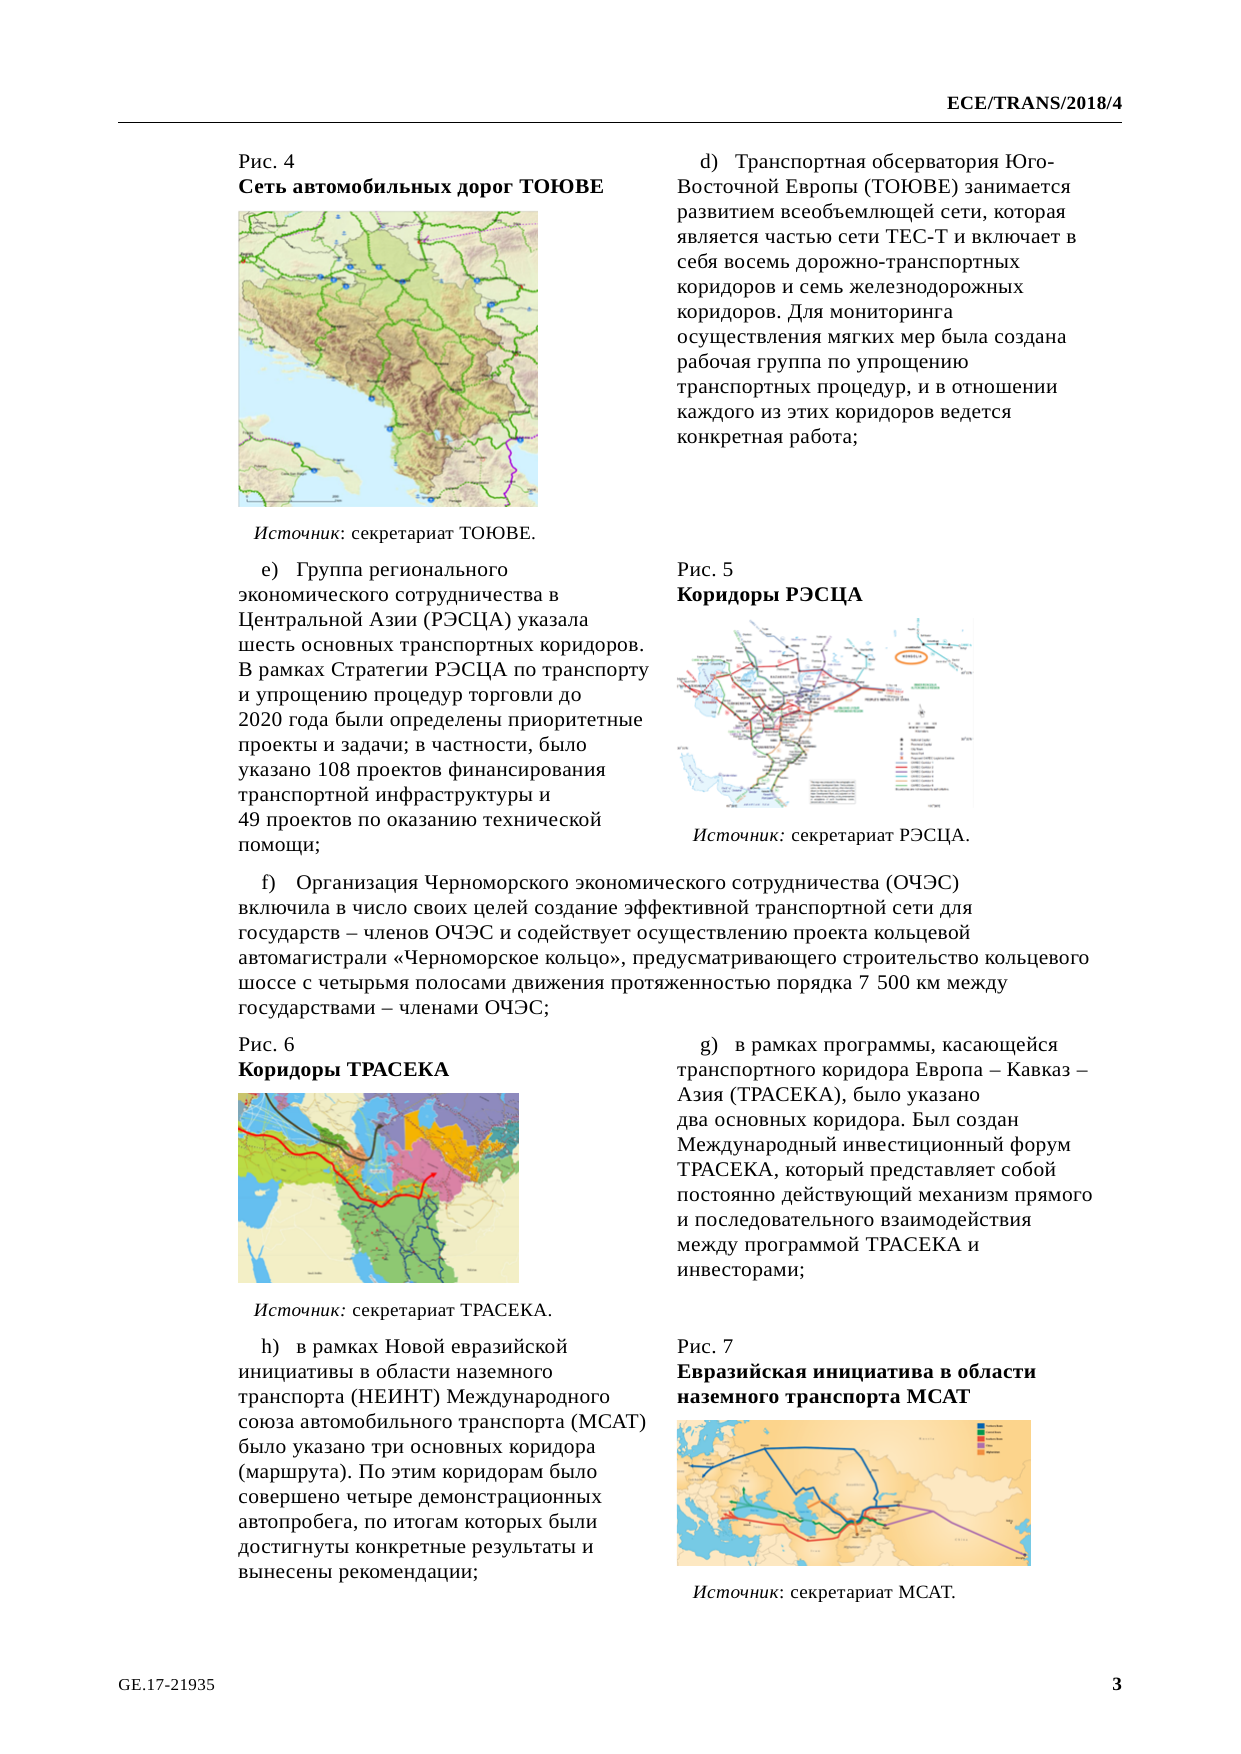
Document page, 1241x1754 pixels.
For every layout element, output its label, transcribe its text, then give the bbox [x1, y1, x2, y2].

table_cell h) в рамках Новой евразийской инициативы в области наземного транспорта (НЕИНТ) Международного союза автомобильного транспорта (МСАТ) было указано три основных коридора (маршрута). По этим коридорам было совершено четыре демонстрационных автопробега, по итогам которых были достигнуты конкретные результаты и вынесены рекомендации; [225, 1333, 664, 1615]
table_cell d) Транспортная обсерватория Юго-Восточной Европы (ТОЮВЕ) занимается развитием всеобъемлющей сети, которая является частью сети ТЕС-Т и включает в себя восемь дорожно-транспортных коридоров и семь железнодорожных коридоров. Для мониторинга осуществления мягких мер была создана рабочая группа по упрощению транспортных процедур, и в отношении каждого из этих коридоров ведется конкретная работа; [664, 148, 1111, 556]
picture [238, 1093, 519, 1283]
table_cell Рис. 6 Коридоры ТРАСЕКА Источник: секретариат ТРАСЕКА. [225, 1031, 664, 1333]
picture [676, 618, 974, 808]
table_cell Рис. 5 Коридоры РЭСЦА Источник: секретариат РЭСЦА. [664, 556, 1111, 869]
table_cell g) в рамках программы, касающейся транспортного коридора Европа – Кавказ – Азия (ТРАСЕКА), было указано два основных коридора. Был создан Международный инвестиционный форум ТРАСЕКА, который представляет собой постоянно действующий механизм прямого и последовательного взаимодействия между программой ТРАСЕКА и инвесторами; [664, 1031, 1111, 1333]
table_cell e) Группа регионального экономического сотрудничества в Центральной Азии (РЭСЦА) указала шесть основных транспортных коридоров. В рамках Стратегии РЭСЦА по транспорту и упрощению процедур торговли до 2020 года были определены приоритетные проекты и задачи; в частности, было указано 108 проектов финансирования транспортной инфраструктуры и 49 проектов по оказанию технической помощи; [225, 556, 664, 869]
table_cell Рис. 4 Сеть автомобильных дорог ТОЮВЕ Источник: секретариат ТОЮВЕ. [225, 148, 664, 556]
picture [676, 1420, 1031, 1566]
table_cell Рис. 7 Евразийская инициатива в области наземного транспорта МСАТ Источник: секретариат МСАТ. [664, 1333, 1111, 1615]
picture [238, 210, 538, 507]
table_cell f) Организация Черноморского экономического сотрудничества (ОЧЭС) включила в число своих целей создание эффективной транспортной сети для государств – членов ОЧЭС и содействует осуществлению проекта кольцевой автомагистрали «Черноморское кольцо», предусматривающего строительство кольцевого шоссе с четырьмя полосами движения протяженностью порядка 7 500 км между государствами – членами ОЧЭС; [225, 869, 1111, 1031]
